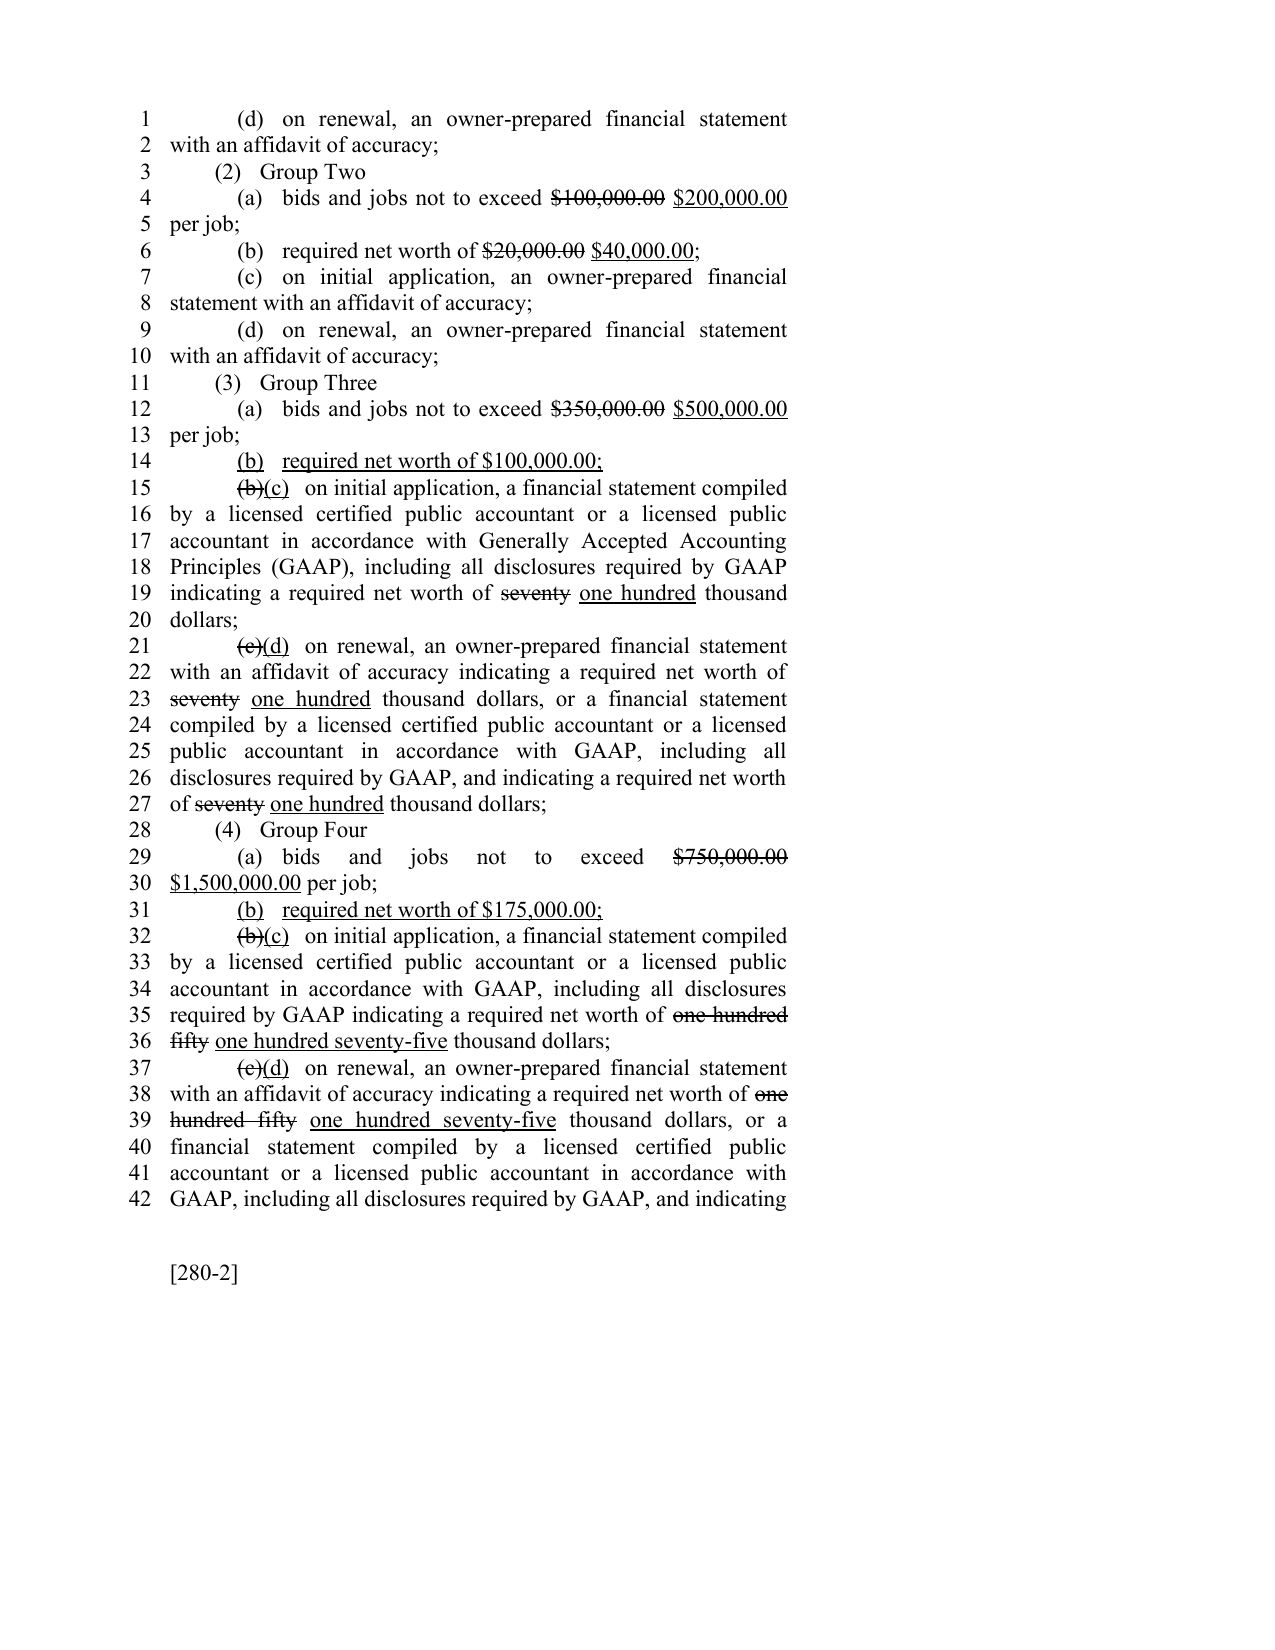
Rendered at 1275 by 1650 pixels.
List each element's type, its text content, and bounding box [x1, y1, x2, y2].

text (a) bids and jobs not to exceed $750,000.00 $1,500,000.00 per job; [169, 843, 787, 896]
text (2) Group Two [169, 158, 787, 184]
text (b) required net worth of $100,000.00; [169, 448, 787, 474]
text (b) required net worth of $175,000.00; [169, 896, 787, 922]
text (b)(c) on initial application, a financial statement compiled by a licensed certified public accountant or a licensed public accountant in accordance with GAAP, including all disclosures required by GAAP indicating a required net worth of one hundred fifty one hundred seventy-five thousand dollars; [169, 922, 787, 1054]
text (b)(c) on initial application, a financial statement compiled by a licensed certified public accountant or a licensed public accountant in accordance with Generally Accepted Accounting Principles (GAAP), including all disclosures required by GAAP indicating a required net worth of seventy one hundred thousand dollars; [169, 474, 787, 632]
text (a) bids and jobs not to exceed $350,000.00 $500,000.00 per job; [169, 395, 787, 448]
text (c)(d) on renewal, an owner-prepared financial statement with an affidavit of accuracy indicating a required net worth of seventy one hundred thousand dollars, or a financial statement compiled by a licensed certified public accountant or a licensed public accountant in accordance with GAAP, including all disclosures required by GAAP, and indicating a required net worth of seventy one hundred thousand dollars; [169, 632, 787, 817]
text (4) Group Four [169, 817, 787, 843]
text (c) on initial application, an owner-prepared financial statement with an affidavit of accuracy; [169, 263, 787, 316]
text (b) required net worth of $20,000.00 $40,000.00; [169, 237, 787, 263]
text (d) on renewal, an owner-prepared financial statement with an affidavit of accuracy; [169, 105, 787, 158]
text (d) on renewal, an owner-prepared financial statement with an affidavit of accuracy; [169, 316, 787, 368]
text (a) bids and jobs not to exceed $100,000.00 $200,000.00 per job; [169, 184, 787, 237]
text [169, 1054, 787, 1212]
text (3) Group Three [169, 368, 787, 395]
